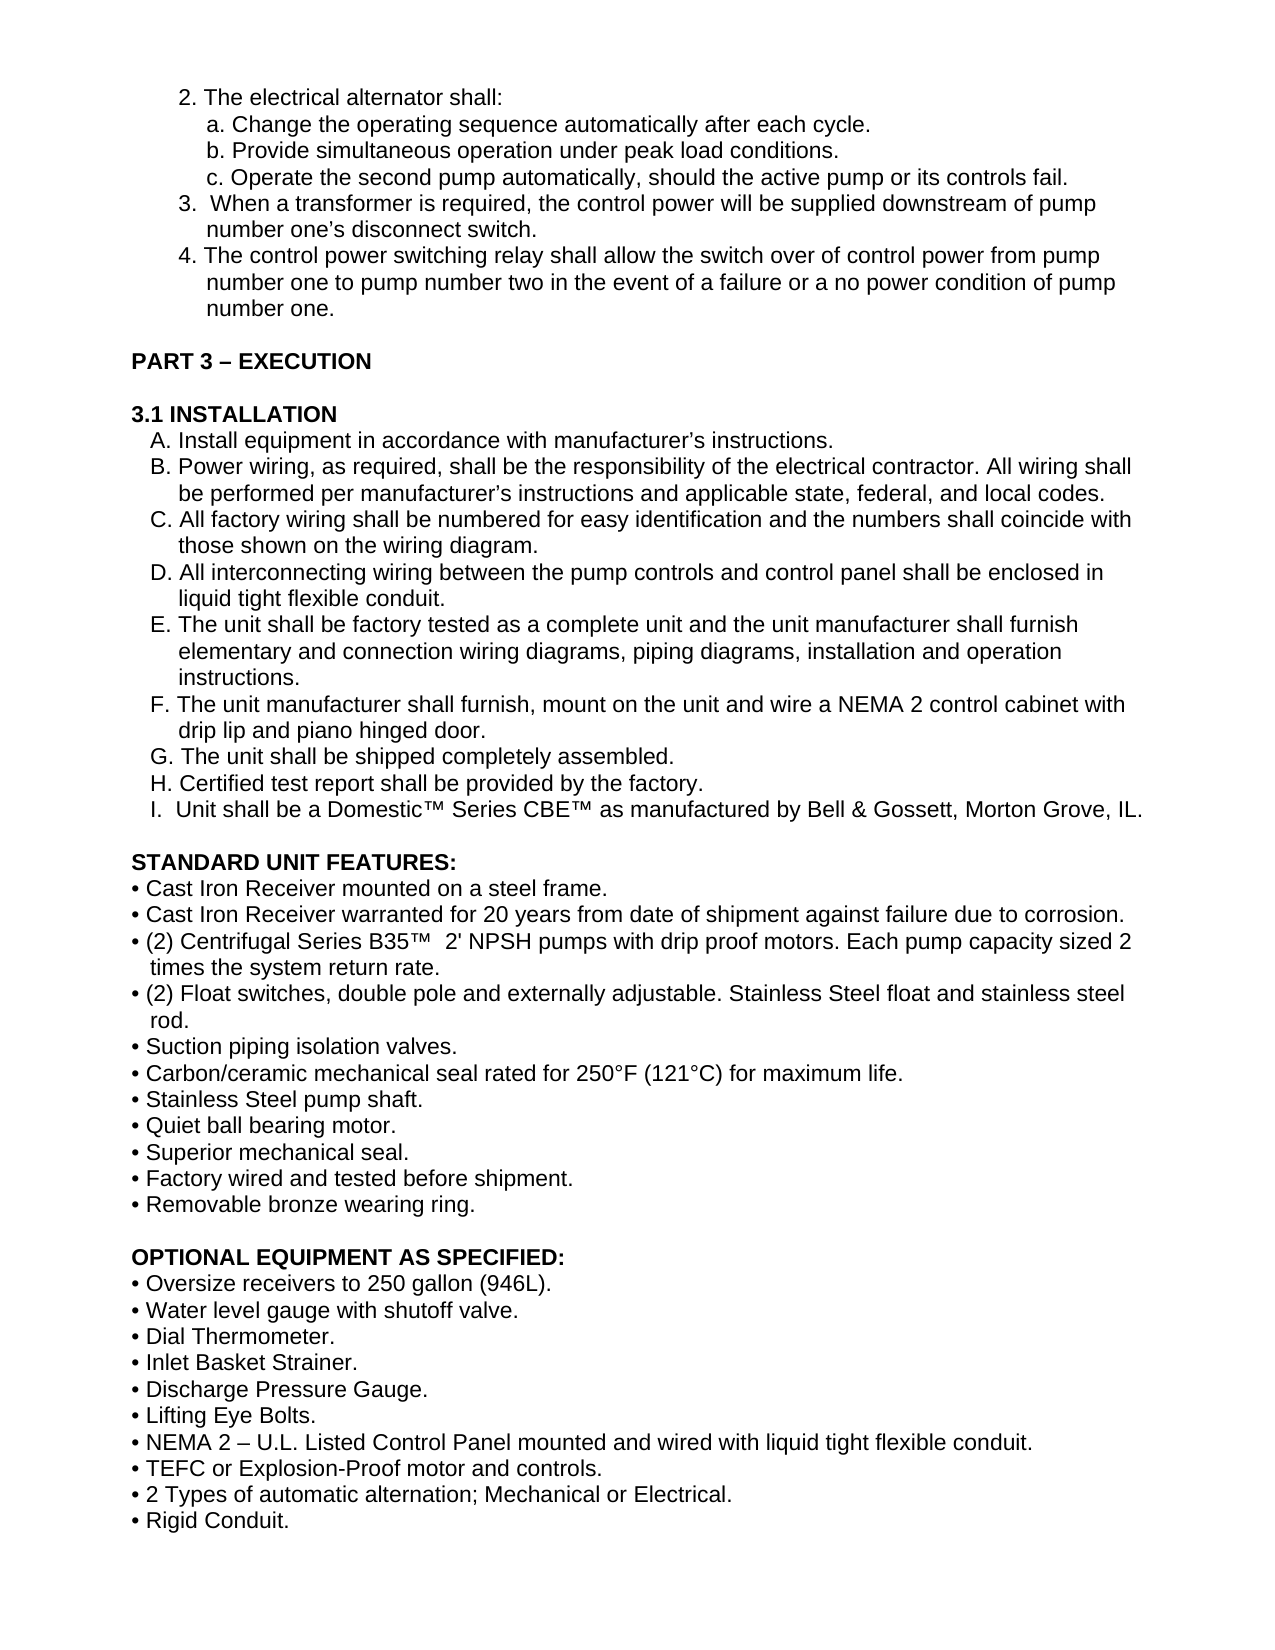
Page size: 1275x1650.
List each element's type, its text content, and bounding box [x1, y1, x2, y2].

text • Lifting Eye Bolts. [131, 1402, 1144, 1428]
text F. The unit manufacturer shall furnish, mount on the unit and wire a NEMA 2 control cabinet with drip lip and piano hinged door. [150, 691, 1144, 743]
text • Quiet ball bearing motor. [131, 1112, 1144, 1138]
text • Discharge Pressure Gauge. [131, 1376, 1144, 1402]
text • Cast Iron Receiver warranted for 20 years from date of shipment against failure due to corrosion. [131, 901, 1144, 928]
text D. All interconnecting wiring between the pump controls and control panel shall be enclosed in liquid tight flexible conduit. [150, 559, 1144, 611]
text 2. The electrical alternator shall: [178, 84, 1144, 111]
text E. The unit shall be factory tested as a complete unit and the unit manufacturer shall furnish elementary and connection wiring diagrams, piping diagrams, installation and operation instructions. [150, 611, 1144, 691]
text PART 3 – EXECUTION [131, 348, 1144, 374]
text • NEMA 2 – U.L. Listed Control Panel mounted and wired with liquid tight flexible conduit. [131, 1428, 1144, 1455]
text • (2) Float switches, double pole and externally adjustable. Stainless Steel float and stainless steel rod. [131, 980, 1144, 1033]
text a. Change the operating sequence automatically after each cycle. [206, 111, 1144, 137]
text • Cast Iron Receiver mounted on a steel frame. [131, 875, 1144, 901]
text A. Install equipment in accordance with manufacturer’s instructions. [150, 427, 1144, 453]
text 3.1 INSTALLATION [131, 401, 1144, 427]
text • 2 Types of automatic alternation; Mechanical or Electrical. [131, 1481, 1144, 1507]
text 3. When a transformer is required, the control power will be supplied downstream of pump number one’s disconnect switch. [178, 190, 1144, 242]
text b. Provide simultaneous operation under peak load conditions. [206, 137, 1144, 163]
text STANDARD UNIT FEATURES: [131, 849, 1144, 875]
text B. Power wiring, as required, shall be the responsibility of the electrical contractor. All wiring shall be performed per manufacturer’s instructions and applicable state, federal, and local codes. [150, 453, 1144, 506]
text • Oversize receivers to 250 gallon (946L). [131, 1270, 1144, 1297]
text H. Certified test report shall be provided by the factory. [150, 769, 1144, 796]
text • Inlet Basket Strainer. [131, 1349, 1144, 1376]
text 4. The control power switching relay shall allow the switch over of control power from pump number one to pump number two in the event of a failure or a no power condition of pump number one. [178, 242, 1144, 322]
text • TEFC or Explosion-Proof motor and controls. [131, 1455, 1144, 1481]
text I. Unit shall be a Domestic™ Series CBE™ as manufactured by Bell & Gossett, Morton Grove, IL. [150, 796, 1144, 822]
text C. All factory wiring shall be numbered for easy identification and the numbers shall coincide with those shown on the wiring diagram. [150, 506, 1144, 559]
text • Rigid Conduit. [131, 1507, 1144, 1534]
text • Carbon/ceramic mechanical seal rated for 250°F (121°C) for maximum life. [131, 1059, 1144, 1086]
text • Factory wired and tested before shipment. [131, 1165, 1144, 1191]
text • Water level gauge with shutoff valve. [131, 1297, 1144, 1323]
text G. The unit shall be shipped completely assembled. [150, 743, 1144, 769]
text • (2) Centrifugal Series B35™ 2' NPSH pumps with drip proof motors. Each pump capacity sized 2 times the system return rate. [131, 928, 1144, 980]
text • Superior mechanical seal. [131, 1138, 1144, 1165]
text OPTIONAL EQUIPMENT AS SPECIFIED: [131, 1244, 1144, 1270]
text • Dial Thermometer. [131, 1323, 1144, 1349]
text c. Operate the second pump automatically, should the active pump or its controls fail. [206, 163, 1144, 190]
text • Suction piping isolation valves. [131, 1033, 1144, 1059]
text • Removable bronze wearing ring. [131, 1191, 1144, 1218]
text • Stainless Steel pump shaft. [131, 1086, 1144, 1112]
